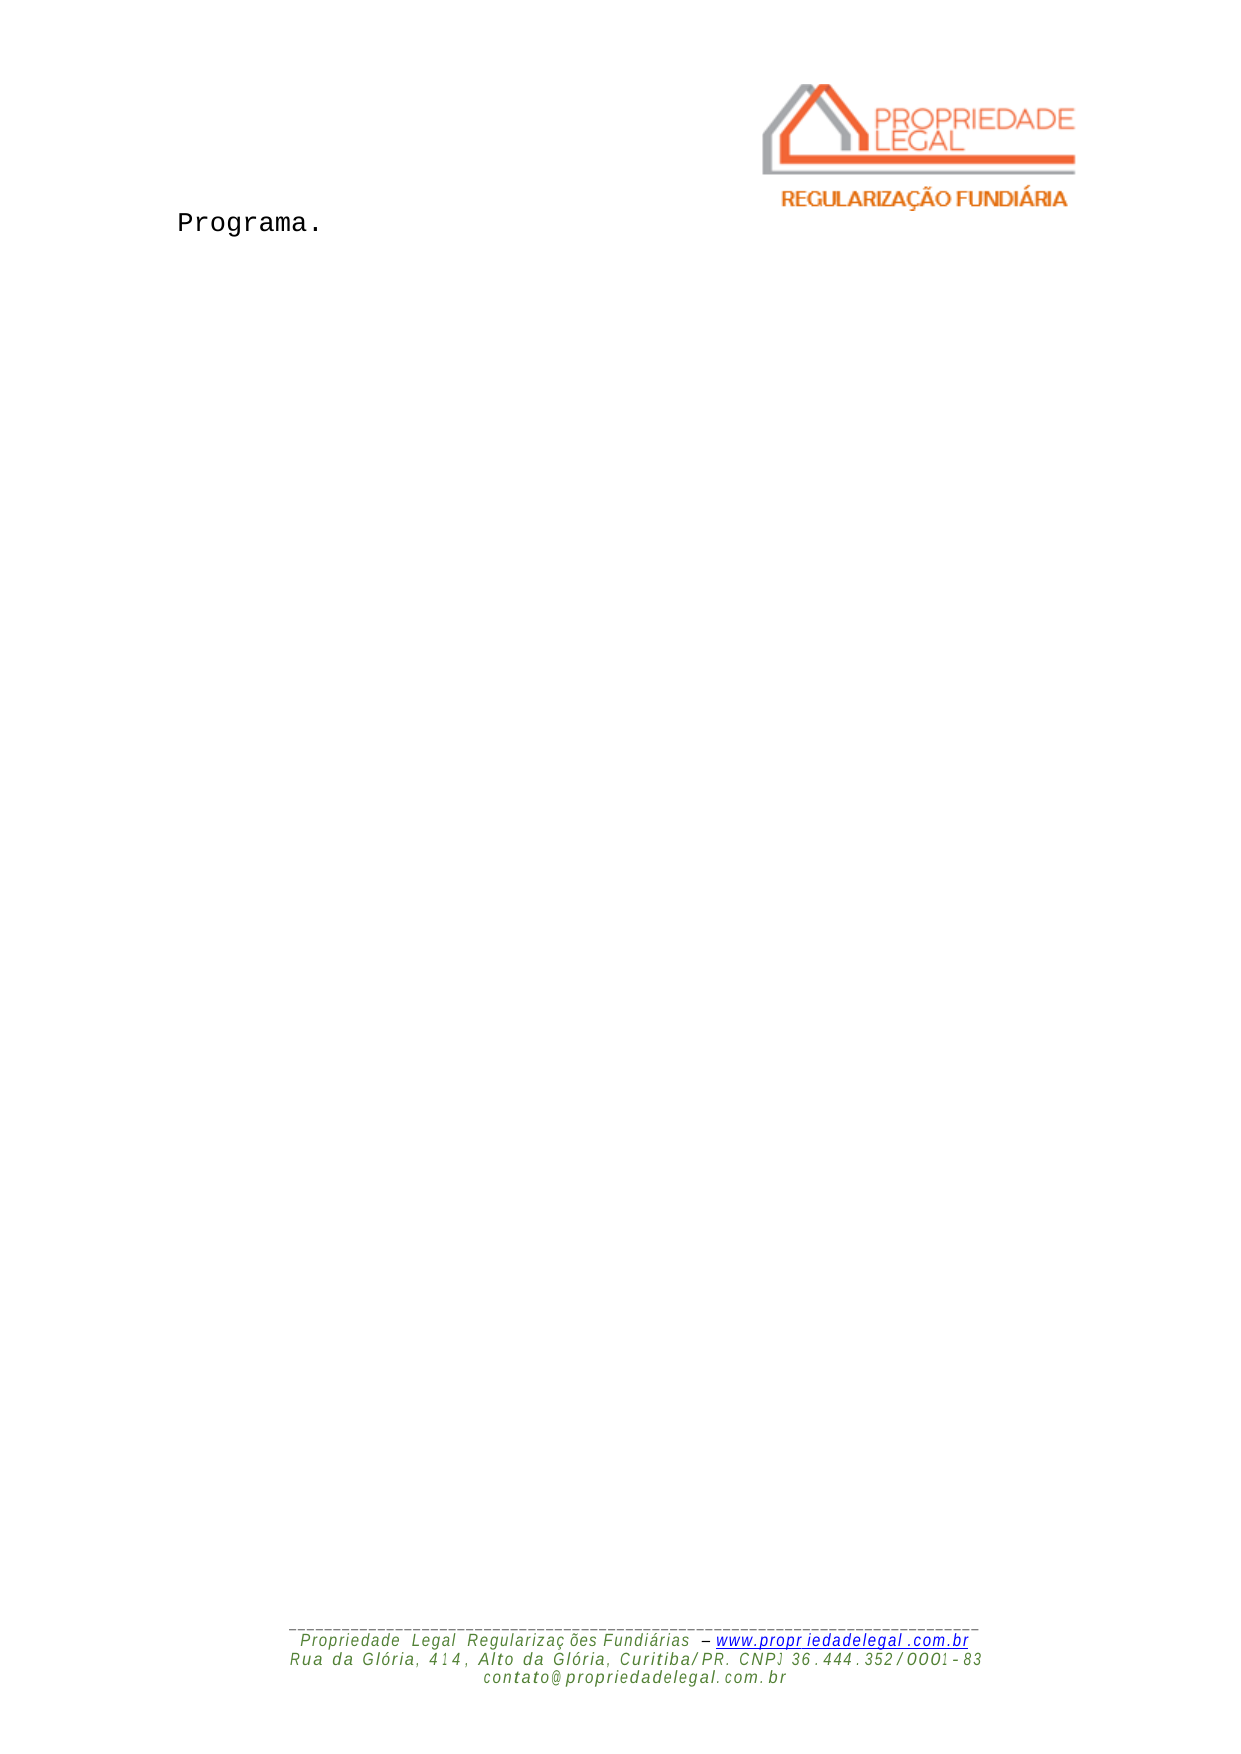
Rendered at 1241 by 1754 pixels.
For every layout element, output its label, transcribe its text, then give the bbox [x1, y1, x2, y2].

picture [762, 84, 1077, 208]
